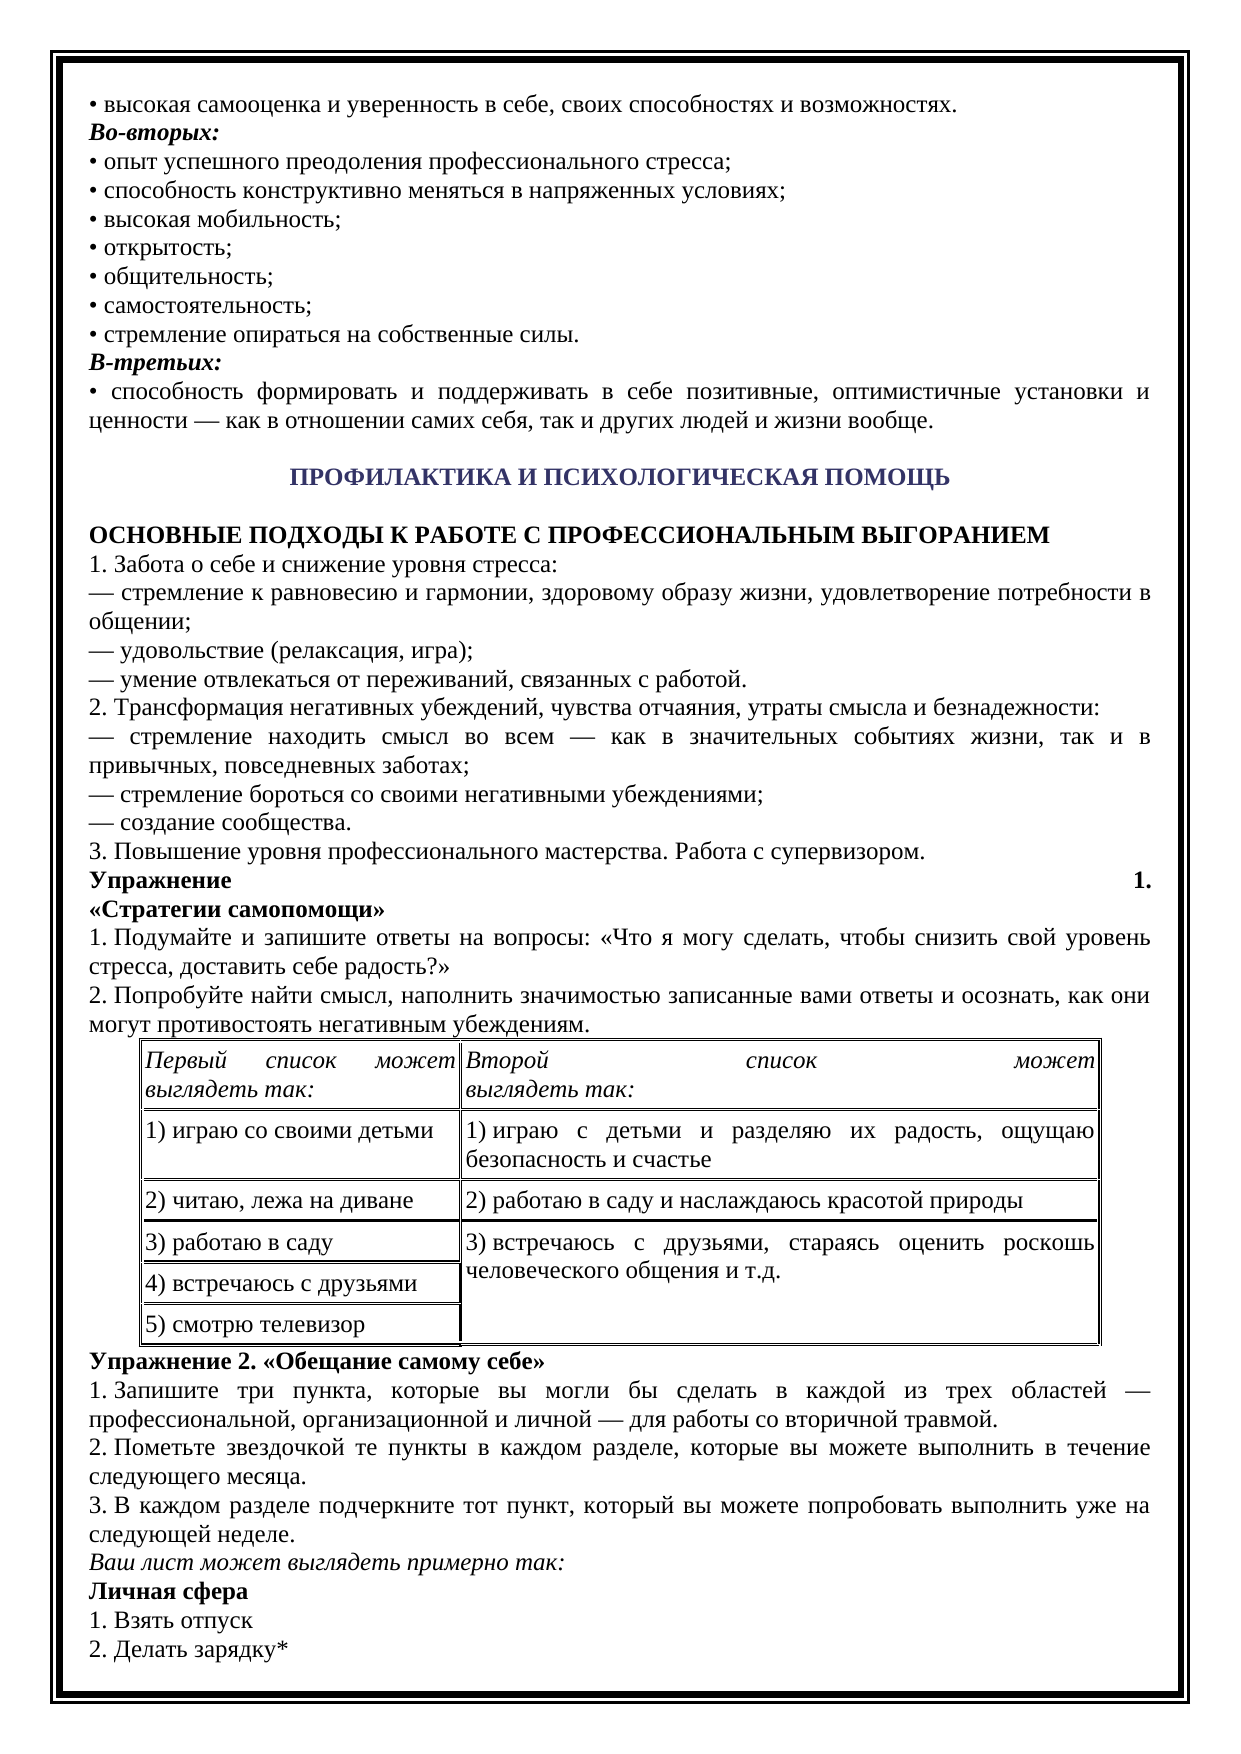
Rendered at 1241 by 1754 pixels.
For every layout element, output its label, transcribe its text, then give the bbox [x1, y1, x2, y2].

text — стремление к равновесию и гармонии, здоровому образу жизни, удовлетворение потребности в общении; [89, 577, 1152, 635]
text 2. Трансформация негативных убеждений, чувства отчаяния, утраты смысла и безнадежности: [89, 692, 1152, 721]
text — стремление бороться со своими негативными убеждениями; [89, 779, 1152, 807]
text 1. Взять отпуск [89, 1605, 1152, 1634]
text • высокая мобильность; [89, 204, 1152, 232]
table_cell 1) играю со своими детьми [142, 1108, 459, 1178]
table_cell 3) встречаюсь с друзьями, стараясь оценить роскошь человеческого общения и т.д. [461, 1219, 1098, 1343]
text В-третьих: [89, 347, 1152, 376]
text 2. Попробуйте найти смысл, наполнить значимостью записанные вами ответы и осознать, как они могут противостоять негативным убеждениям. [89, 980, 1152, 1037]
text Упражнение 2. «Обещание самому себе» [89, 1346, 1152, 1375]
table_header Второй список может выглядеть так: [461, 1041, 1098, 1107]
text Личная сфера [89, 1576, 1152, 1605]
text Ваш лист может выглядеть примерно так: [89, 1547, 1152, 1576]
table_cell 2) работаю в саду и наслаждаюсь красотой природы [461, 1178, 1100, 1219]
text Упражнение 1. «Стратегии самопомощи» [89, 865, 1152, 922]
table_cell 3) работаю в саду [142, 1219, 459, 1260]
text — стремление находить смысл во всем — как в значительных событиях жизни, так и в привычных, повседневных заботах; [89, 721, 1152, 779]
text 3. Повышение уровня профессионального мастерства. Работа с супервизором. [89, 836, 1152, 865]
text 2. Пометьте звездочкой те пункты в каждом разделе, которые вы можете выполнить в течение следующего месяца. [89, 1432, 1152, 1490]
table_cell 1) играю с детьми и разделяю их радость, ощущаю безопасность и счастье [462, 1108, 1099, 1178]
text • способность конструктивно меняться в напряженных условиях; [89, 175, 1152, 204]
text • общительность; [89, 261, 1152, 290]
text • открытость; [89, 232, 1152, 261]
text ОСНОВНЫЕ ПОДХОДЫ К РАБОТЕ С ПРОФЕССИОНАЛЬНЫМ ВЫГОРАНИЕМ [89, 520, 1152, 549]
text 1. Запишите три пункта, которые вы могли бы сделать в каждой из трех областей — профессиональной, организационной и личной — для работы со вторичной травмой. [89, 1375, 1152, 1432]
table_header Первый список может выглядеть так: [142, 1041, 461, 1107]
text • стремление опираться на собственные силы. [89, 319, 1152, 347]
text — удовольствие (релаксация, игра); [89, 635, 1152, 664]
text • высокая самооценка и уверенность в себе, своих способностях и возможностях. [89, 89, 1152, 117]
text ПРОФИЛАКТИКА И ПСИХОЛОГИЧЕСКАЯ ПОМОЩЬ [89, 462, 1152, 491]
text — умение отвлекаться от переживаний, связанных с работой. [89, 664, 1152, 692]
text 1. Подумайте и запишите ответы на вопросы: «Что я могу сделать, чтобы снизить свой уровень стресса, доставить себе радость?» [89, 922, 1152, 980]
text — создание сообщества. [89, 807, 1152, 836]
table_cell 2) читаю, лежа на диване [140, 1178, 461, 1219]
text Во-вторых: [89, 117, 1152, 146]
text • опыт успешного преодоления профессионального стресса; [89, 146, 1152, 175]
text 2. Делать зарядку* [89, 1634, 1152, 1662]
text 1. Забота о себе и снижение уровня стресса: [89, 549, 1152, 577]
text 3. В каждом разделе подчеркните тот пункт, который вы можете попробовать выполнить уже на следующей неделе. [89, 1490, 1152, 1547]
text • способность формировать и поддерживать в себе позитивные, оптимистичные установки и ценности — как в отношении самих себя, так и других людей и жизни вообще. [89, 376, 1152, 434]
table_cell 4) встречаюсь с друзьями [142, 1260, 461, 1302]
text • самостоятельность; [89, 290, 1152, 319]
table_cell 5) смотрю телевизор [140, 1302, 461, 1343]
